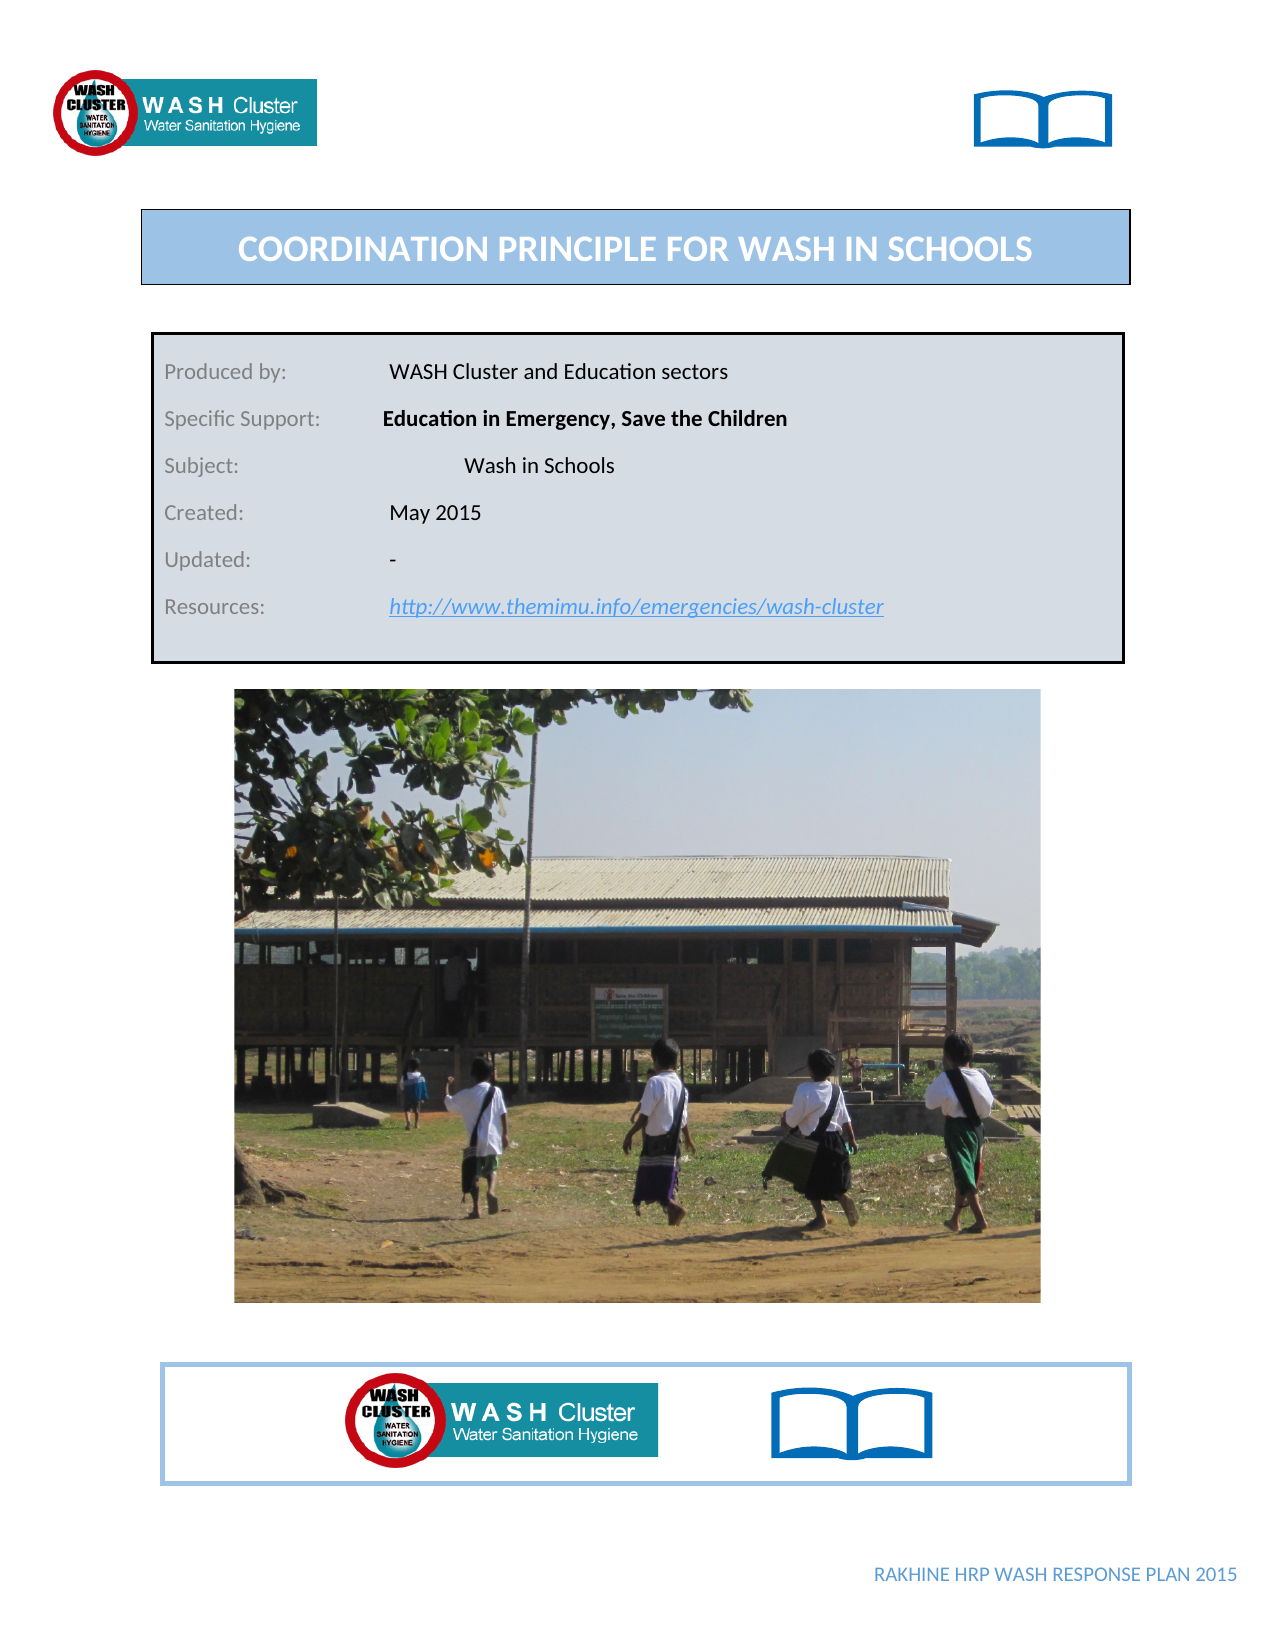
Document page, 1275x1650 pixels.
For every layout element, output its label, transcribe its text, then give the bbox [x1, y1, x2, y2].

table_header Produced by: WASH Cluster and Education sectors Specific Support: Education in Emergency, Save the Children Subject: Wash in Schools Created: May 2015 Updated: - Resources: http://www.themimu.info/emergencies/wash-cluster [154, 335, 1122, 661]
picture [234, 689, 1041, 1303]
picture [343, 1372, 659, 1469]
picture [51, 68, 318, 157]
text COORDINATION PRINCIPLE FOR WASH IN SCHOOLS [142, 210, 1129, 284]
